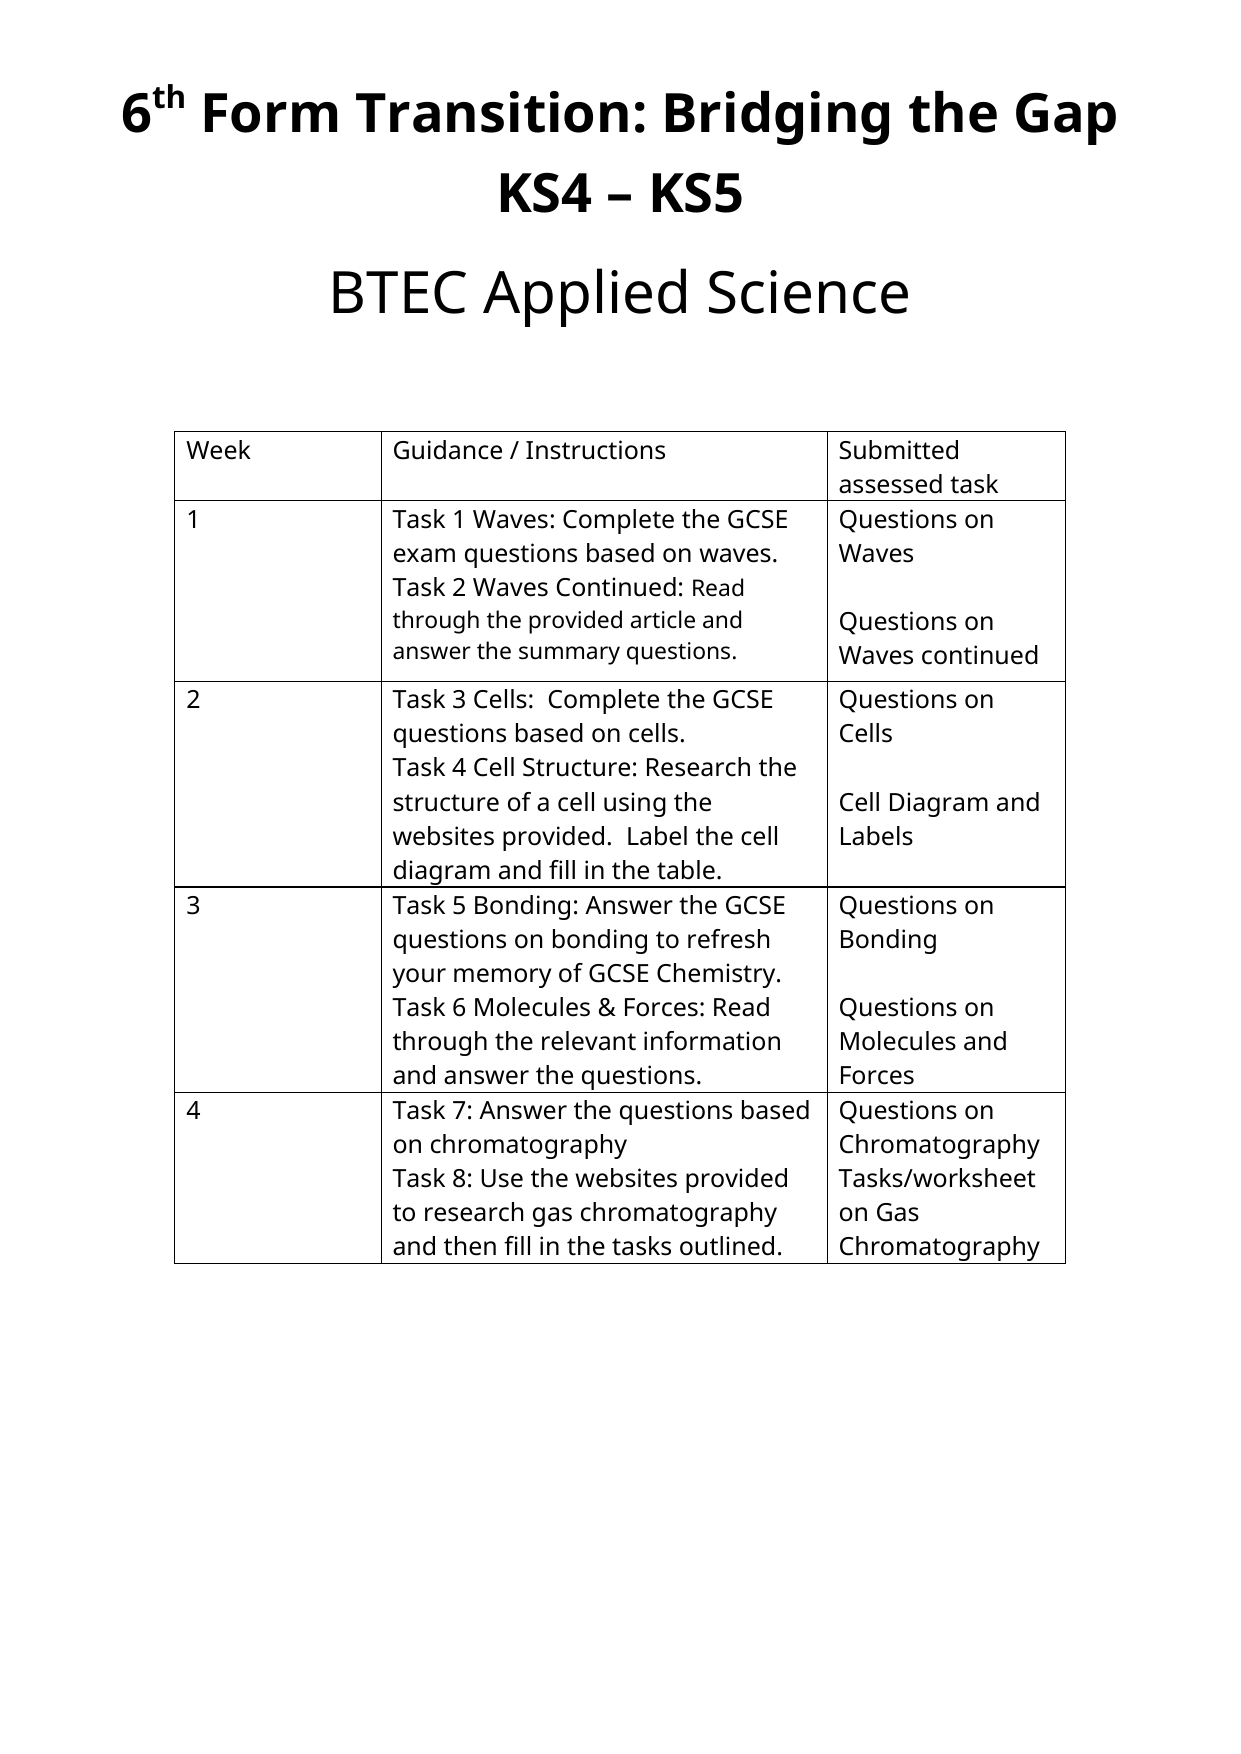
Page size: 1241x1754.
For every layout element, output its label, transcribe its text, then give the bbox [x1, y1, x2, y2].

table_header Submitted assessed task [828, 432, 1065, 500]
table_cell 3 [175, 888, 381, 1092]
table_cell Questions on Cells Cell Diagram and Labels [828, 682, 1065, 886]
table_cell 2 [175, 682, 381, 886]
table_header Week [175, 432, 381, 500]
table_header Guidance / Instructions [382, 432, 827, 500]
text BTEC Applied Science [75, 251, 1165, 330]
table_cell Task 1 Waves: Complete the GCSE exam questions based on waves. Task 2 Waves Continued: Read through the provided article and answer the summary questions. [382, 501, 827, 681]
table_cell Task 3 Cells: Complete the GCSE questions based on cells. Task 4 Cell Structure: Research the structure of a cell using the websites provided. Label the cell diagram and fill in the table. [382, 682, 827, 886]
table_cell Task 7: Answer the questions based on chromatography Task 8: Use the websites provided to research gas chromatography and then fill in the tasks outlined. [382, 1093, 827, 1263]
table_cell 1 [175, 501, 381, 681]
table_cell Questions on Waves Questions on Waves continued [828, 501, 1065, 681]
table_cell Questions on Bonding Questions on Molecules and Forces [828, 888, 1065, 1092]
table_cell 4 [175, 1093, 381, 1263]
table_cell Task 5 Bonding: Answer the GCSE questions on bonding to refresh your memory of GCSE Chemistry. Task 6 Molecules & Forces: Read through the relevant information and answer the questions. [382, 888, 827, 1092]
table_cell Questions on Chromatography Tasks/worksheet on Gas Chromatography [828, 1093, 1065, 1263]
text 6th Form Transition: Bridging the Gap KS4 – KS5 [75, 75, 1165, 228]
